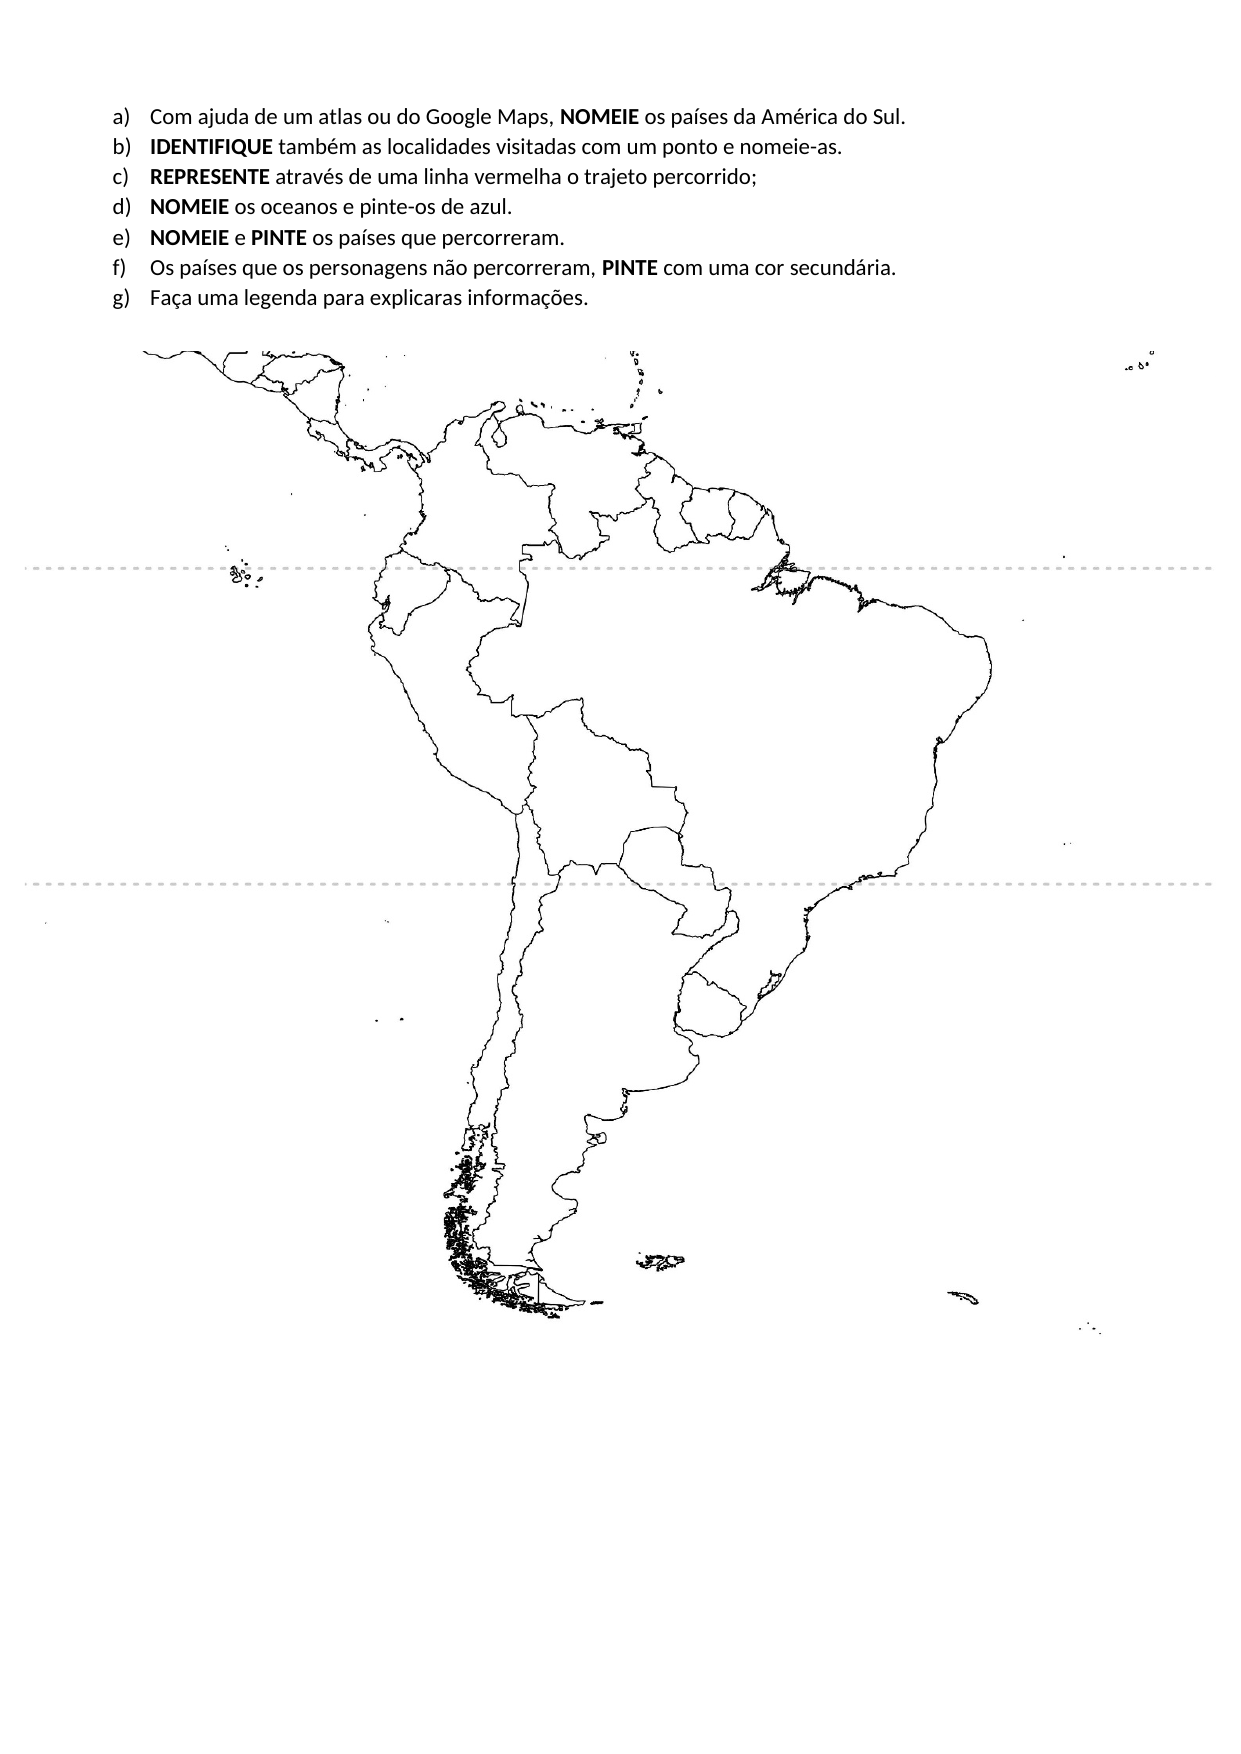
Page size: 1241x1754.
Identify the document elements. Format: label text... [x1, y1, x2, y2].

list Com ajuda de um atlas ou do Google Maps, NOMEIE os países da América do Sul. [112, 102, 1165, 130]
list IDENTIFIQUE também as localidades visitadas com um ponto e nomeie-as. [112, 132, 1165, 160]
list NOMEIE os oceanos e pinte-os de azul. [112, 192, 1165, 220]
list REPRESENTE através de uma linha vermelha o trajeto percorrido; [112, 162, 1165, 190]
list Faça uma legenda para explicaras informações. [112, 283, 1165, 311]
list Os países que os personagens não percorreram, PINTE com uma cor secundária. [112, 253, 1165, 281]
list NOMEIE e PINTE os países que percorreram. [112, 223, 1165, 251]
picture [24, 351, 1216, 1337]
